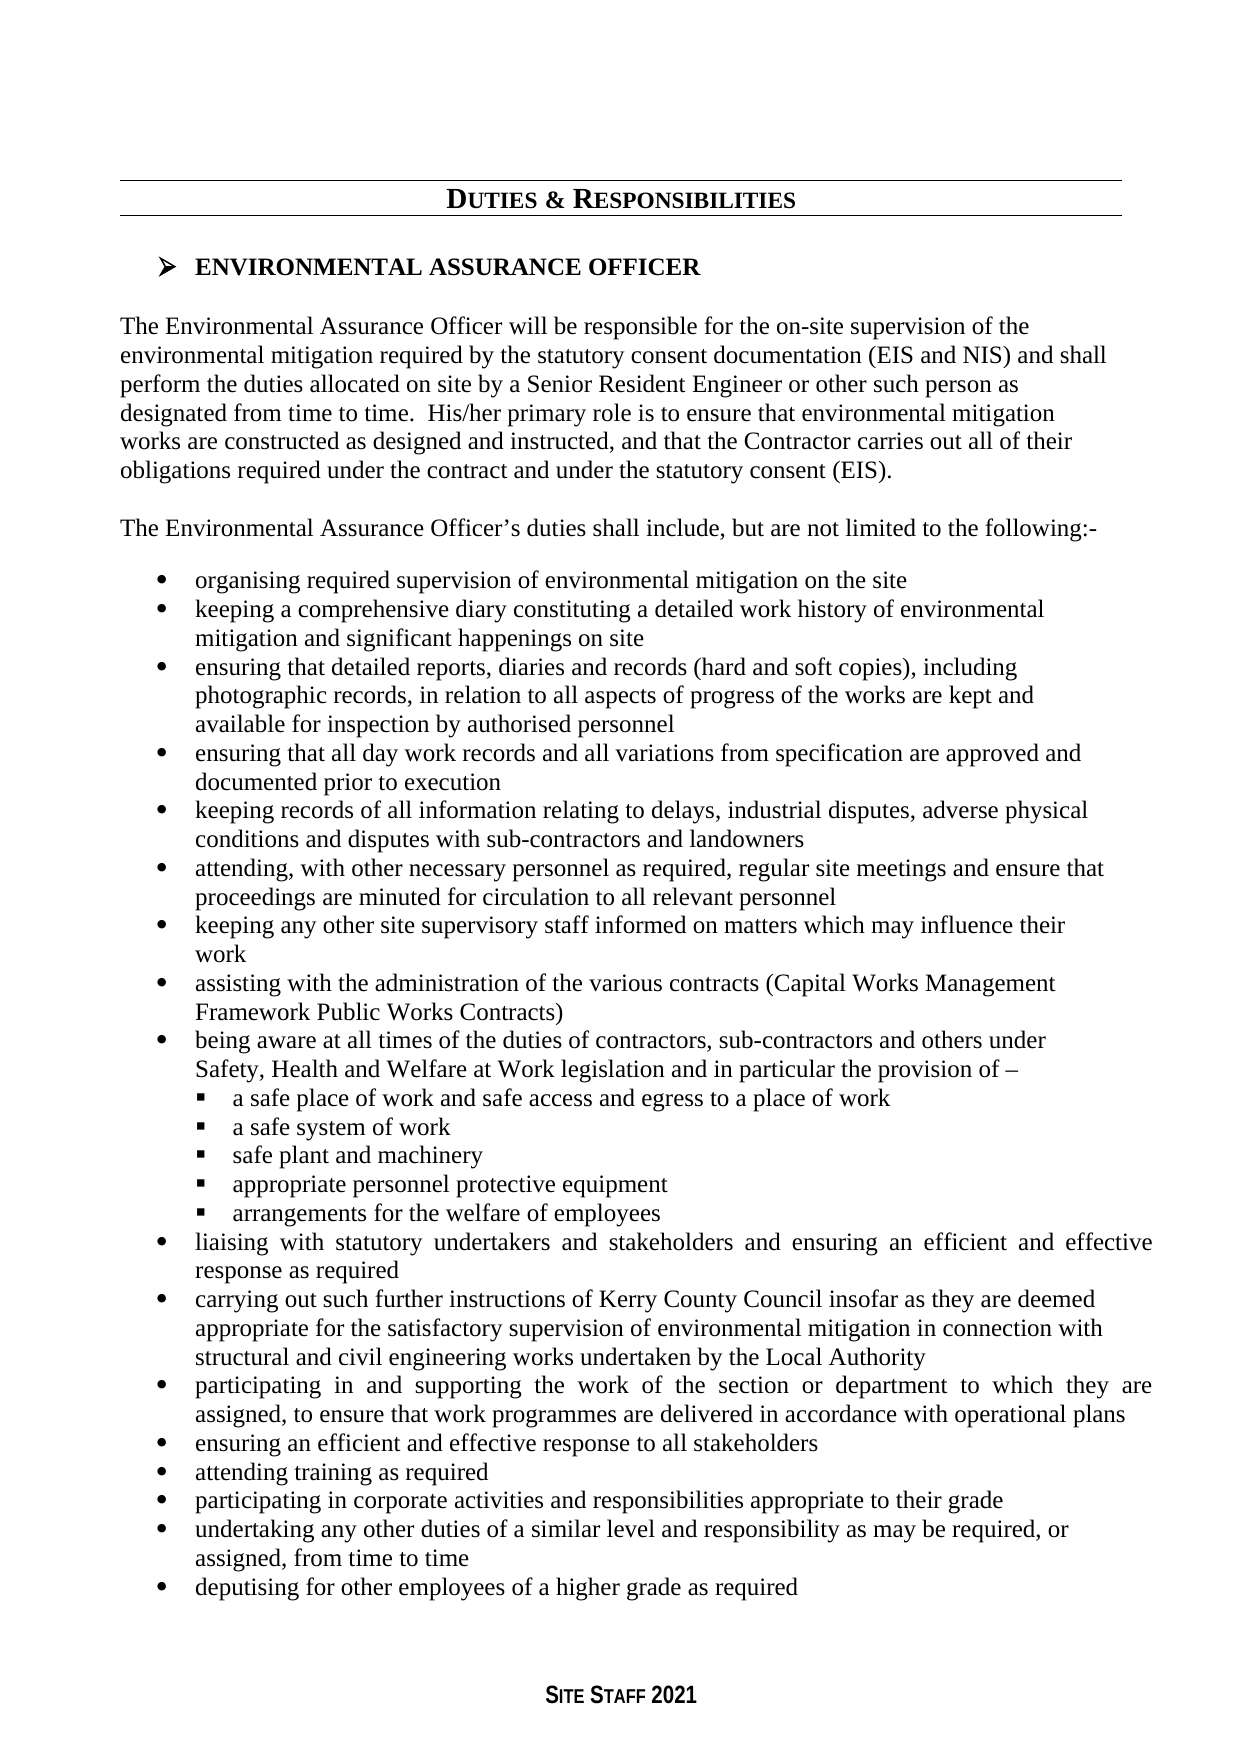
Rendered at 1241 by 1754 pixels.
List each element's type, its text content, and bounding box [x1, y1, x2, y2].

list assisting with the administration of the various contracts (Capital Works Management Framework Public Works Contracts) [157, 968, 1122, 1026]
list carrying out such further instructions of Kerry County Council insofar as they are deemed appropriate for the satisfactory supervision of environmental mitigation in connection with structural and civil engineering works undertaken by the Local Authority [157, 1284, 1122, 1371]
list attending training as required [157, 1457, 1154, 1486]
list organising required supervision of environmental mitigation on the site [157, 566, 1122, 594]
list keeping records of all information relating to delays, industrial disputes, adverse physical conditions and disputes with sub‐contractors and landowners [157, 796, 1122, 853]
text The Environmental Assurance Officer will be responsible for the on-site supervision of the environmental mitigation required by the statutory consent documentation (EIS and NIS) and shall perform the duties allocated on site by a Senior Resident Engineer or other such person as designated from time to time. His/her primary role is to ensure that environmental mitigation works are constructed as designed and instructed, and that the Contractor carries out all of their obligations required under the contract and under the statutory consent (EIS). [120, 311, 1122, 484]
list appropriate personnel protective equipment [195, 1169, 1122, 1198]
list deputising for other employees of a higher grade as required [157, 1572, 1154, 1601]
list participating in and supporting the work of the section or department to which they are assigned, to ensure that work programmes are delivered in accordance with operational plans [157, 1371, 1154, 1428]
list ENVIRONMENTAL ASSURANCE OFFICER [157, 252, 1122, 281]
list ensuring an efficient and effective response to all stakeholders [157, 1428, 1154, 1457]
table_header Duties & Responsibilities [120, 181, 1122, 214]
text The Environmental Assurance Officer’s duties shall include, but are not limited to the following:- [120, 513, 1122, 541]
list a safe system of work [195, 1112, 1122, 1141]
list being aware at all times of the duties of contractors, sub‐contractors and others under Safety, Health and Welfare at Work legislation and in particular the provision of – [157, 1026, 1122, 1083]
list ensuring that all day work records and all variations from specification are approved and documented prior to execution [157, 738, 1122, 796]
list ensuring that detailed reports, diaries and records (hard and soft copies), including photographic records, in relation to all aspects of progress of the works are kept and available for inspection by authorised personnel [157, 652, 1122, 738]
list safe plant and machinery [195, 1141, 1122, 1169]
list keeping a comprehensive diary constituting a detailed work history of environmental mitigation and significant happenings on site [157, 594, 1122, 652]
list arrangements for the welfare of employees [195, 1198, 1122, 1227]
list undertaking any other duties of a similar level and responsibility as may be required, or assigned, from time to time [157, 1514, 1122, 1572]
list a safe place of work and safe access and egress to a place of work [195, 1083, 1122, 1112]
list participating in corporate activities and responsibilities appropriate to their grade [157, 1486, 1154, 1514]
list liaising with statutory undertakers and stakeholders and ensuring an efficient and effective response as required [157, 1227, 1154, 1284]
list keeping any other site supervisory staff informed on matters which may influence their work [157, 911, 1122, 968]
list attending, with other necessary personnel as required, regular site meetings and ensure that proceedings are minuted for circulation to all relevant personnel [157, 853, 1122, 911]
